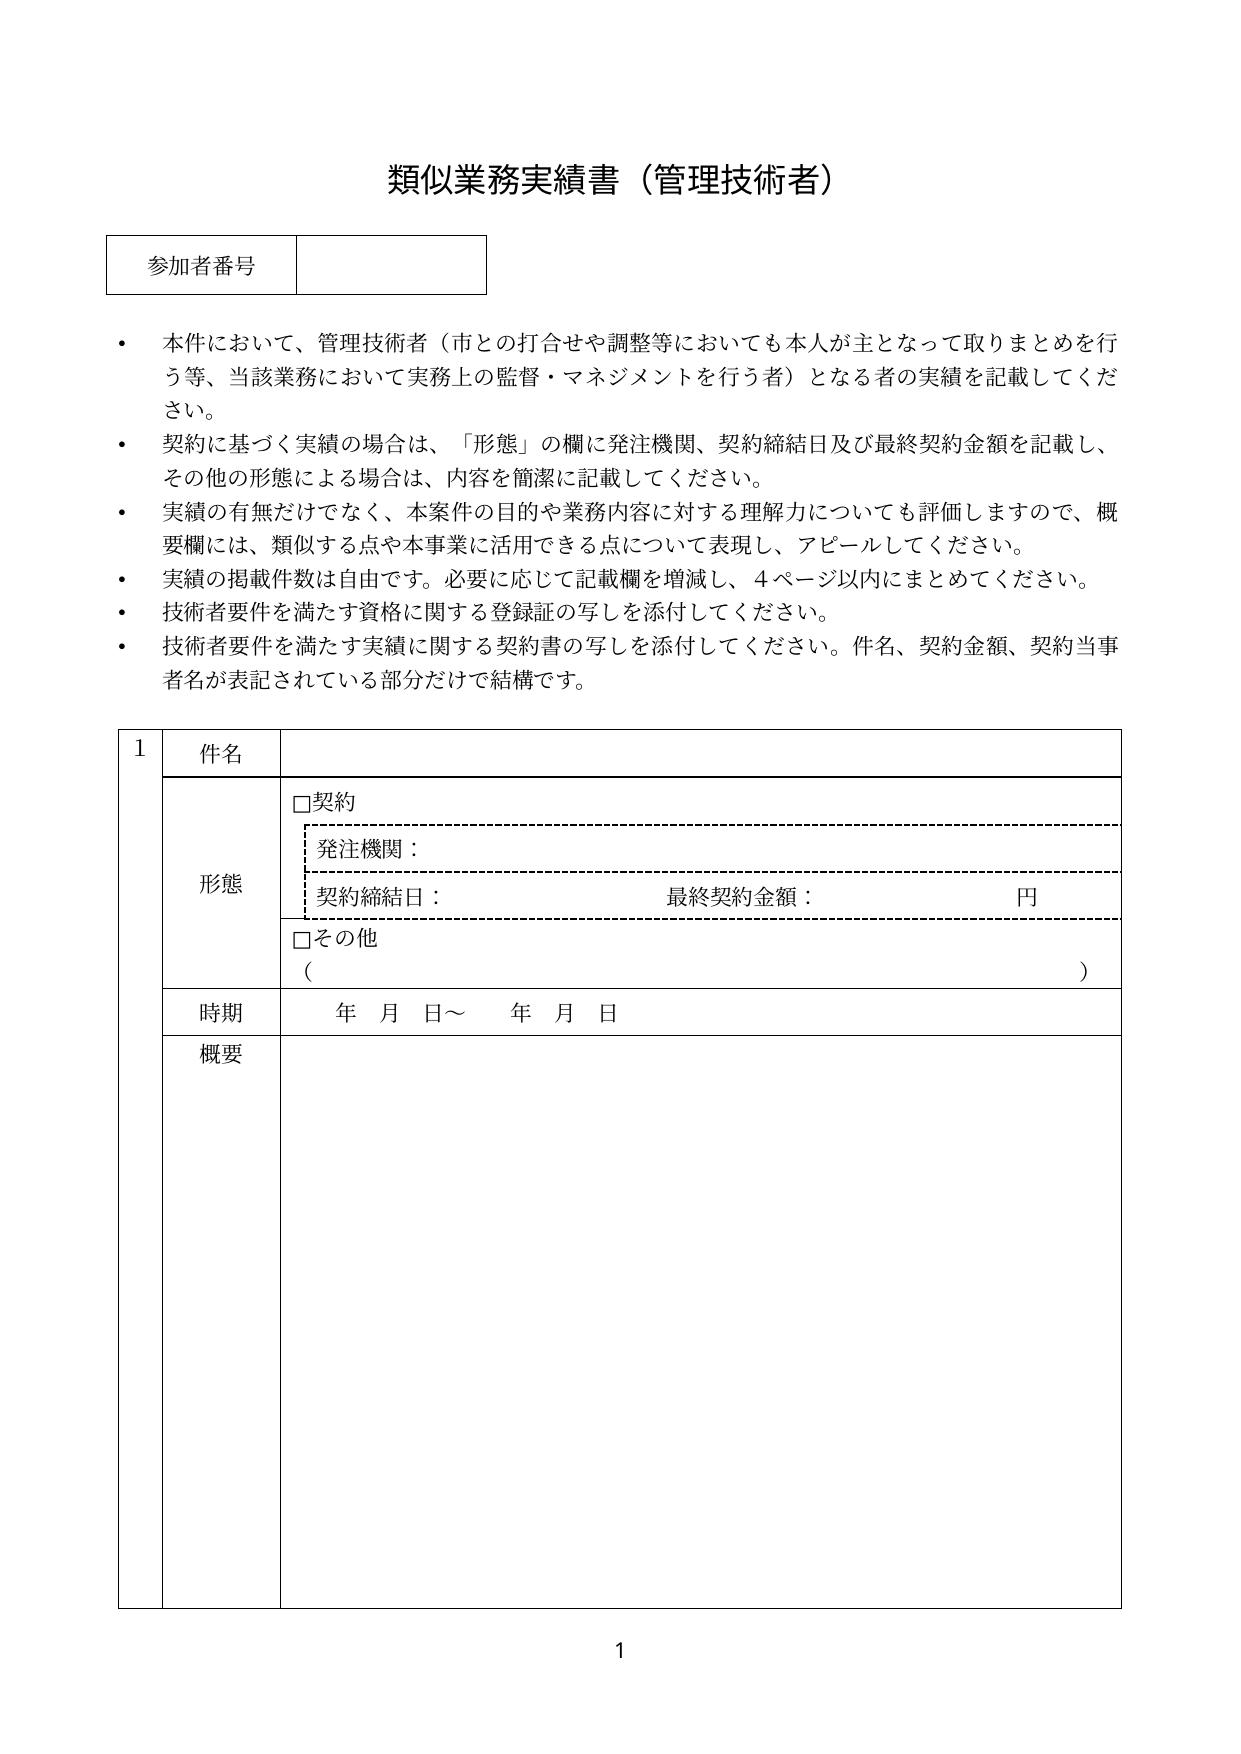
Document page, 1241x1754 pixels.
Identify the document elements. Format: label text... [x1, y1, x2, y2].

table_header [281, 730, 1121, 776]
table_cell [281, 824, 305, 918]
list 実績の掲載件数は自由です。必要に応じて記載欄を増減し、４ページ以内にまとめてください。 [118, 561, 1122, 594]
list 技術者要件を満たす資格に関する登録証の写しを添付してください。 [118, 594, 1122, 628]
table_cell 契約締結日： 最終契約金額： 円 [305, 871, 1121, 918]
table_header １ [119, 730, 162, 1608]
table_cell 年 月 日～ 年 月 日 [281, 989, 1121, 1035]
table_header 参加者番号 [107, 236, 296, 294]
table_cell □その他 （ ） [281, 918, 1121, 988]
table_cell □契約 [281, 778, 1121, 824]
list 実績の有無だけでなく、本案件の目的や業務内容に対する理解力についても評価しますので、概要欄には、類似する点や本事業に活用できる点について表現し、アピールしてください。 [118, 494, 1122, 561]
table_cell 概要 [163, 1036, 280, 1608]
table_header [297, 236, 486, 294]
table_cell 発注機関： [305, 824, 1121, 871]
table_cell [281, 1036, 1121, 1608]
list 契約に基づく実績の場合は、「形態」の欄に発注機関、契約締結日及び最終契約金額を記載し、その他の形態による場合は、内容を簡潔に記載してください。 [118, 426, 1122, 494]
table_cell 時期 [163, 989, 280, 1035]
list 本件において、管理技術者（市との打合せや調整等においても本人が主となって取りまとめを行う等、当該業務において実務上の監督・マネジメントを行う者）となる者の実績を記載してください。 [118, 325, 1122, 426]
table_cell 形態 [163, 778, 280, 988]
table_header 件名 [163, 730, 280, 776]
list 技術者要件を満たす実績に関する契約書の写しを添付してください。件名、契約金額、契約当事者名が表記されている部分だけで結構です。 [118, 628, 1122, 696]
title 類似業務実績書（管理技術者） [118, 145, 1122, 212]
